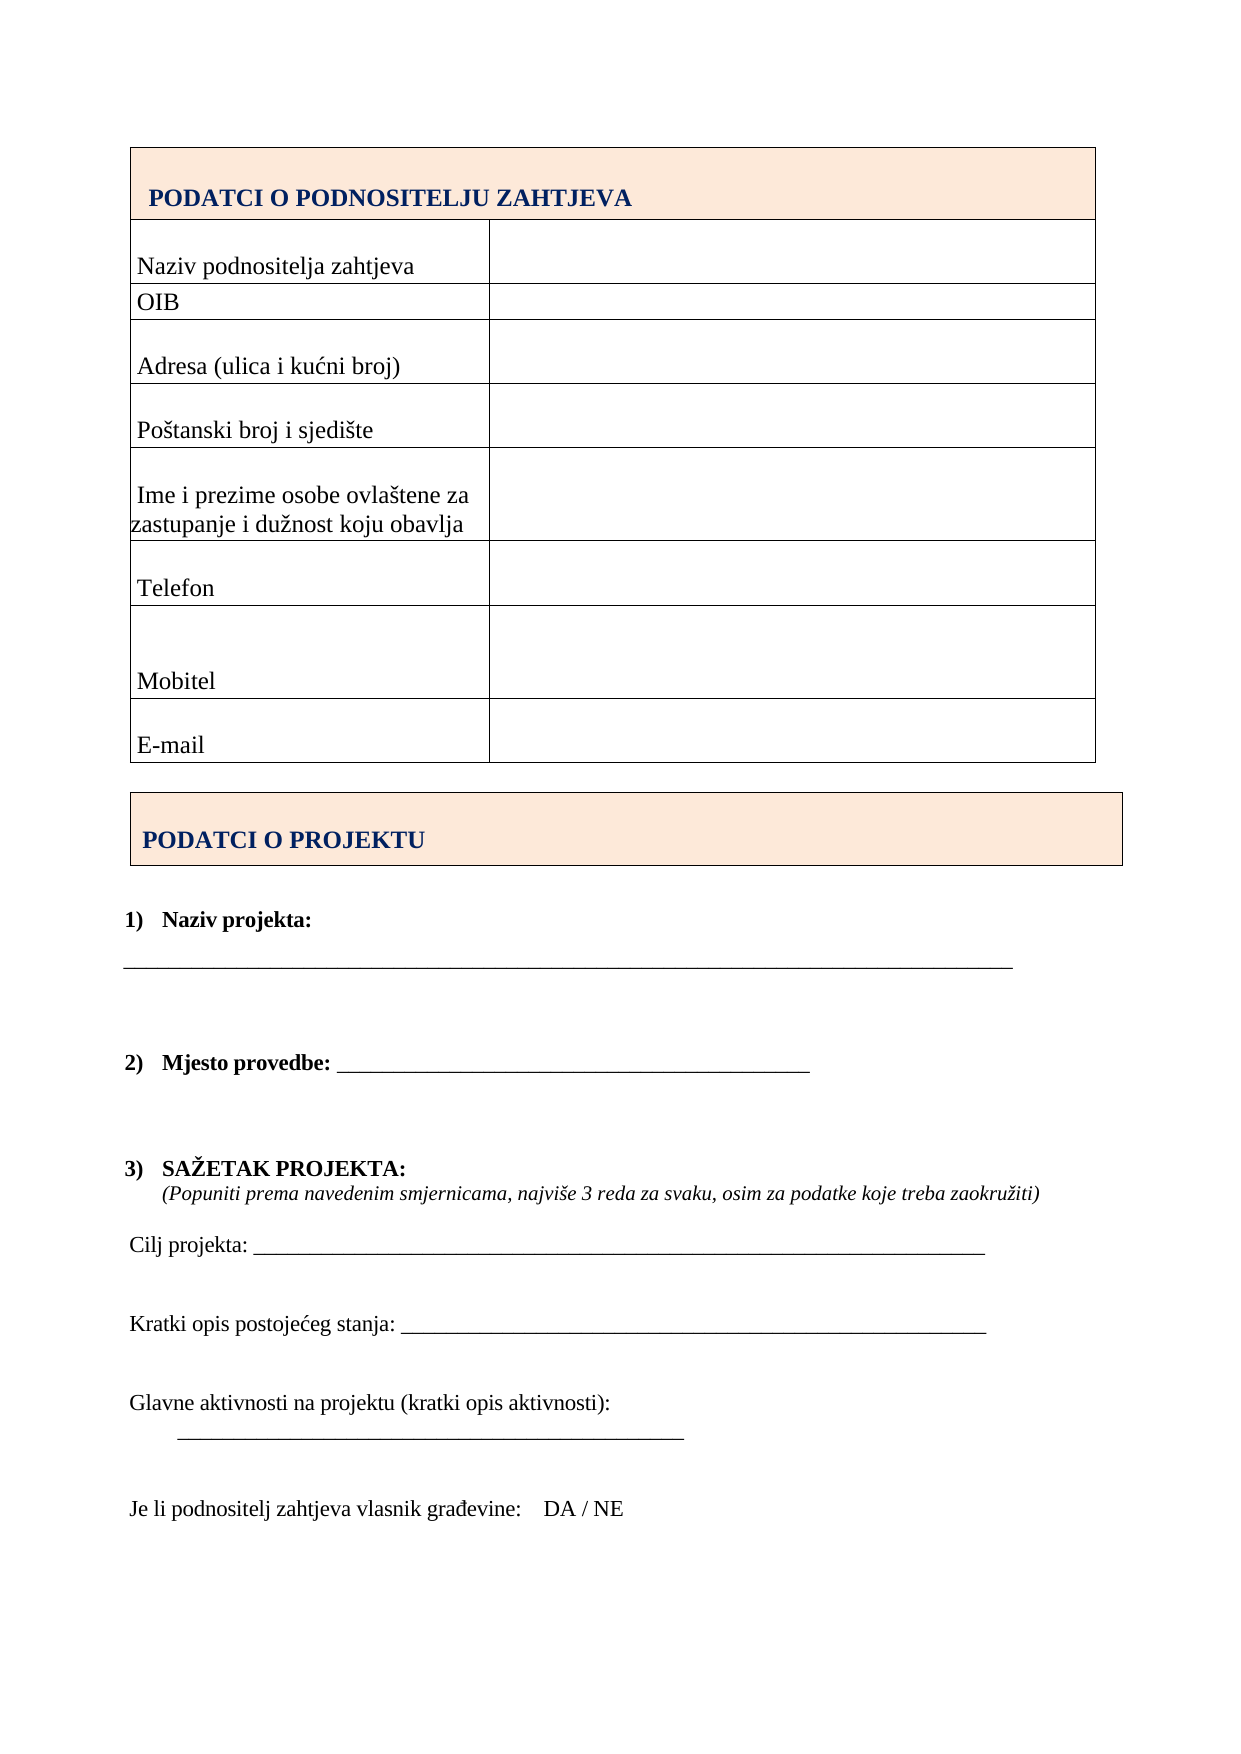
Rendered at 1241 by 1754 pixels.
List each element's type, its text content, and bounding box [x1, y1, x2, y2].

table_cell [490, 541, 1095, 605]
table_cell [490, 284, 1095, 318]
table_cell Poštanski broj i sjedište [131, 384, 489, 447]
list (Popuniti prema navedenim smjernicama, najviše 3 reda za svaku, osim za podatke koje treba zaokružiti) [162, 1181, 1122, 1205]
text _______________________________________________________________________________ [118, 945, 1122, 971]
text Cilj projekta: _________________________________________________________________ [118, 1231, 1122, 1258]
text Glavne aktivnosti na projektu (kratki opis aktivnosti): _____________________________________________ [118, 1389, 1122, 1442]
table_cell Ime i prezime osobe ovlaštene za zastupanje i dužnost koju obavlja [131, 448, 489, 540]
table_cell [490, 320, 1095, 383]
table_cell [490, 384, 1095, 447]
table_cell Mobitel [131, 606, 489, 698]
table_cell [490, 448, 1095, 540]
table_cell [490, 699, 1095, 762]
table_cell [490, 606, 1095, 698]
list SAŽETAK PROJEKTA: [124, 1154, 1122, 1181]
table_header PODATCI O PROJEKTU [131, 793, 1122, 865]
list Mjesto provedbe: __________________________________________ [124, 1049, 1122, 1076]
text Je li podnositelj zahtjeva vlasnik građevine: DA / NE [118, 1495, 1122, 1521]
text Kratki opis postojećeg stanja: ____________________________________________________ [118, 1310, 1122, 1337]
table_cell Naziv podnositelja zahtjeva [131, 220, 489, 283]
list Naziv projekta: [124, 906, 1122, 933]
table_cell [490, 220, 1095, 283]
table_cell E-mail [131, 699, 489, 762]
table_header PODATCI O PODNOSITELJU ZAHTJEVA [131, 148, 1095, 219]
table_cell Adresa (ulica i kućni broj) [131, 320, 489, 383]
table_cell OIB [131, 284, 489, 318]
table_cell Telefon [131, 541, 489, 605]
